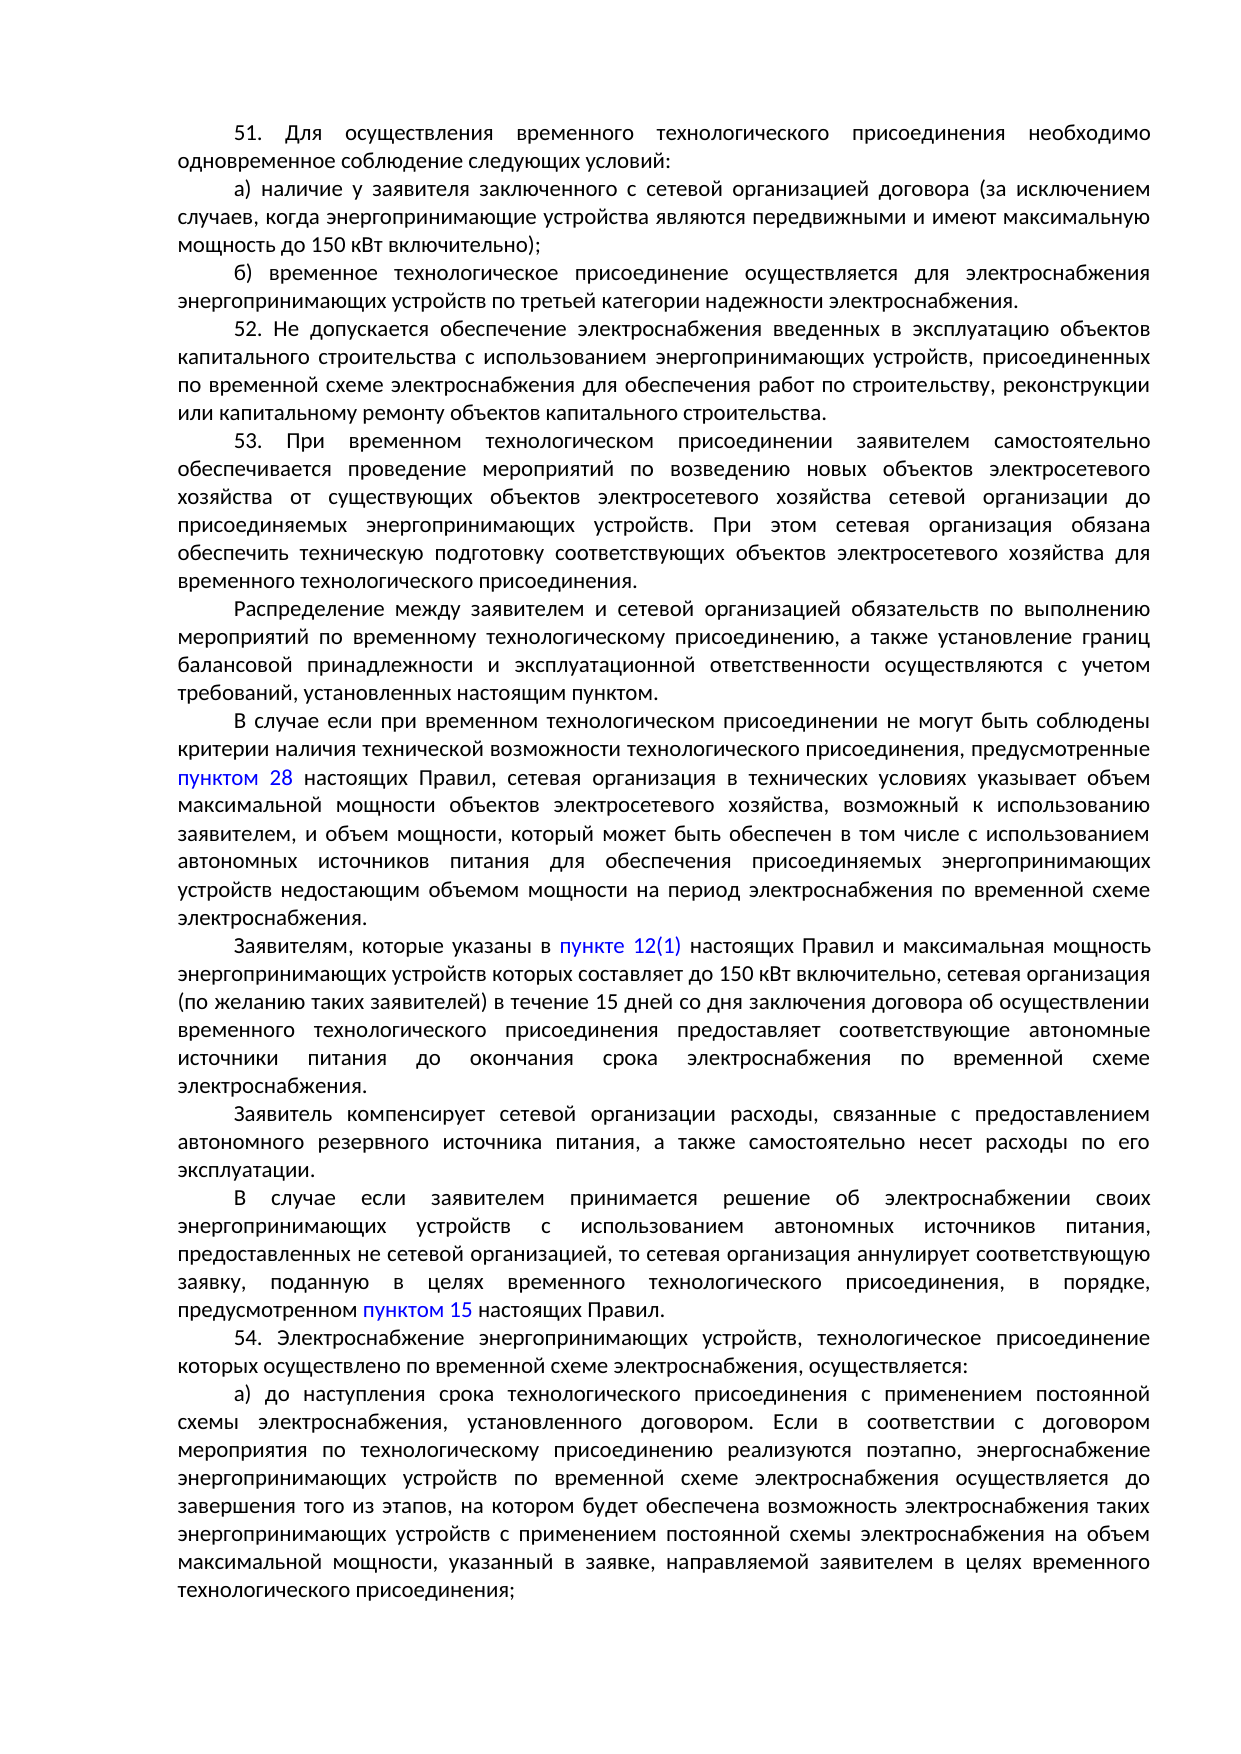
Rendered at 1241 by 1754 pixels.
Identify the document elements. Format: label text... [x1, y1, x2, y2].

text а) наличие у заявителя заключенного с сетевой организацией договора (за исключением случаев, когда энергопринимающие устройства являются передвижными и имеют максимальную мощность до 150 кВт включительно); [177, 174, 1152, 258]
text Распределение между заявителем и сетевой организацией обязательств по выполнению мероприятий по временному технологическому присоединению, а также установление границ балансовой принадлежности и эксплуатационной ответственности осуществляются с учетом требований, установленных настоящим пунктом. [177, 594, 1152, 707]
text 52. Не допускается обеспечение электроснабжения введенных в эксплуатацию объектов капитального строительства с использованием энергопринимающих устройств, присоединенных по временной схеме электроснабжения для обеспечения работ по строительству, реконструкции или капитальному ремонту объектов капитального строительства. [177, 314, 1152, 426]
text 53. При временном технологическом присоединении заявителем самостоятельно обеспечивается проведение мероприятий по возведению новых объектов электросетевого хозяйства от существующих объектов электросетевого хозяйства сетевой организации до присоединяемых энергопринимающих устройств. При этом сетевая организация обязана обеспечить техническую подготовку соответствующих объектов электросетевого хозяйства для временного технологического присоединения. [177, 426, 1152, 594]
text Заявителям, которые указаны в пункте 12(1) настоящих Правил и максимальная мощность энергопринимающих устройств которых составляет до 150 кВт включительно, сетевая организация (по желанию таких заявителей) в течение 15 дней со дня заключения договора об осуществлении временного технологического присоединения предоставляет соответствующие автономные источники питания до окончания срока электроснабжения по временной схеме электроснабжения. [177, 931, 1152, 1099]
text 54. Электроснабжение энергопринимающих устройств, технологическое присоединение которых осуществлено по временной схеме электроснабжения, осуществляется: [177, 1323, 1152, 1379]
text В случае если заявителем принимается решение об электроснабжении своих энергопринимающих устройств с использованием автономных источников питания, предоставленных не сетевой организацией, то сетевая организация аннулирует соответствующую заявку, поданную в целях временного технологического присоединения, в порядке, предусмотренном пунктом 15 настоящих Правил. [177, 1183, 1152, 1323]
text Заявитель компенсирует сетевой организации расходы, связанные с предоставлением автономного резервного источника питания, а также самостоятельно несет расходы по его эксплуатации. [177, 1099, 1152, 1183]
text а) до наступления срока технологического присоединения с применением постоянной схемы электроснабжения, установленного договором. Если в соответствии с договором мероприятия по технологическому присоединению реализуются поэтапно, энергоснабжение энергопринимающих устройств по временной схеме электроснабжения осуществляется до завершения того из этапов, на котором будет обеспечена возможность электроснабжения таких энергопринимающих устройств с применением постоянной схемы электроснабжения на объем максимальной мощности, указанный в заявке, направляемой заявителем в целях временного технологического присоединения; [177, 1379, 1152, 1603]
text В случае если при временном технологическом присоединении не могут быть соблюдены критерии наличия технической возможности технологического присоединения, предусмотренные пунктом 28 настоящих Правил, сетевая организация в технических условиях указывает объем максимальной мощности объектов электросетевого хозяйства, возможный к использованию заявителем, и объем мощности, который может быть обеспечен в том числе с использованием автономных источников питания для обеспечения присоединяемых энергопринимающих устройств недостающим объемом мощности на период электроснабжения по временной схеме электроснабжения. [177, 707, 1152, 931]
text 51. Для осуществления временного технологического присоединения необходимо одновременное соблюдение следующих условий: [177, 118, 1152, 174]
text б) временное технологическое присоединение осуществляется для электроснабжения энергопринимающих устройств по третьей категории надежности электроснабжения. [177, 258, 1152, 314]
